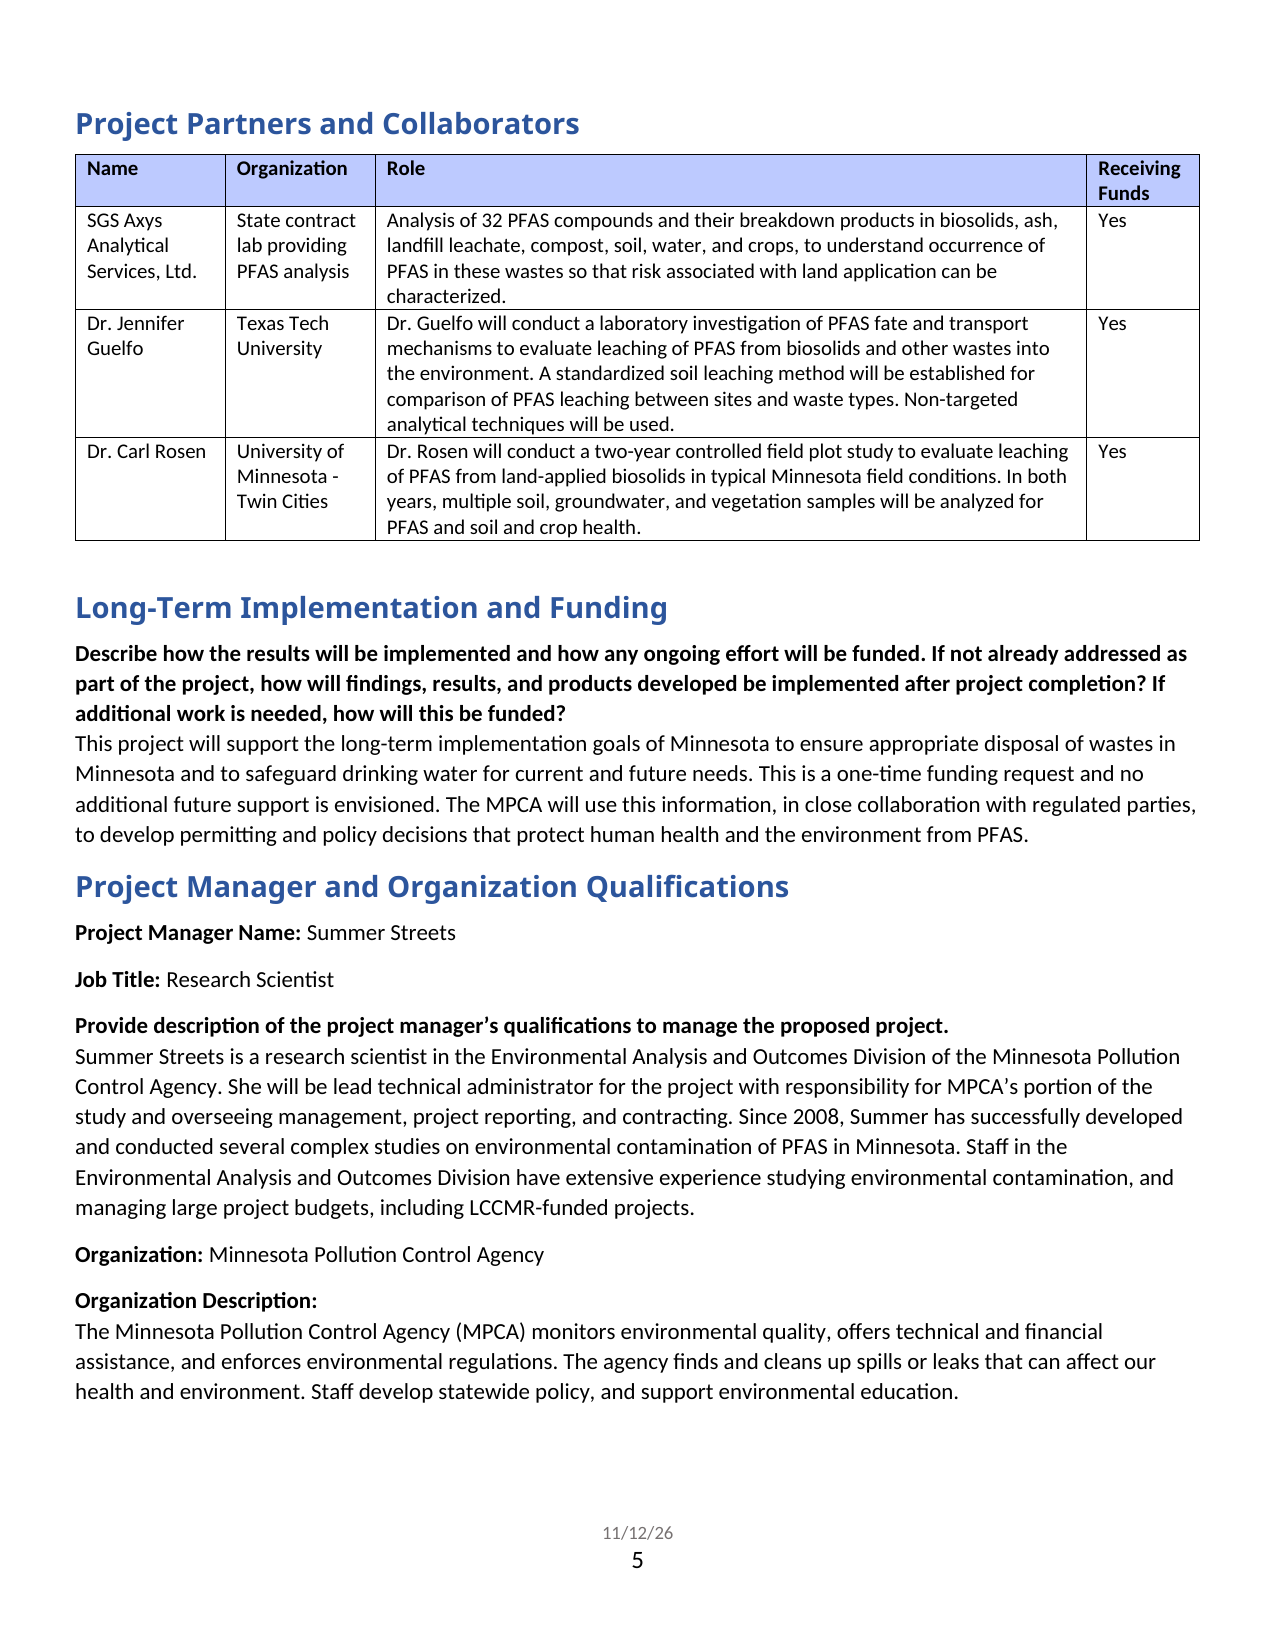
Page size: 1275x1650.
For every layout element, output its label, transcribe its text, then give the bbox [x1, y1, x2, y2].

table_cell Texas Tech University [226, 310, 375, 437]
table_cell Yes [1087, 310, 1199, 437]
table_cell Analysis of 32 PFAS compounds and their breakdown products in biosolids, ash, landfill leachate, compost, soil, water, and crops, to understand occurrence of PFAS in these wastes so that risk associated with land application can be characterized. [376, 207, 1086, 309]
text Organization: Minnesota Pollution Control Agency [75, 1240, 1200, 1268]
text Describe how the results will be implemented and how any ongoing effort will be funded. If not already addressed as part of the project, how will findings, results, and products developed be implemented after project completion? If additional work is needed, how will this be funded? This project will support the long-term implementation goals of Minnesota to ensure appropriate disposal of wastes in Minnesota and to safeguard drinking water for current and future needs. This is a one-time funding request and no additional future support is envisioned. The MPCA will use this information, in close collaboration with regulated parties, to develop permitting and policy decisions that protect human health and the environment from PFAS. [75, 639, 1200, 848]
text Organization Description: The Minnesota Pollution Control Agency (MPCA) monitors environmental quality, offers technical and financial assistance, and enforces environmental regulations. The agency finds and cleans up spills or leaks that can affect our health and environment. Staff develop statewide policy, and support environmental education. [75, 1287, 1200, 1405]
table_cell Yes [1087, 207, 1199, 309]
subtitle Project Manager and Organization Qualifications [75, 867, 1200, 906]
table_cell Dr. Carl Rosen [76, 438, 225, 539]
table_header Name [76, 155, 225, 206]
table_header Receiving Funds [1087, 155, 1199, 206]
text Project Manager Name: Summer Streets [75, 918, 1200, 946]
text Provide description of the project manager’s qualifications to manage the proposed project. Summer Streets is a research scientist in the Environmental Analysis and Outcomes Division of the Minnesota Pollution Control Agency. She will be lead technical administrator for the project with responsibility for MPCA’s portion of the study and overseeing management, project reporting, and contracting. Since 2008, Summer has successfully developed and conducted several complex studies on environmental contamination of PFAS in Minnesota. Staff in the Environmental Analysis and Outcomes Division have extensive experience studying environmental contamination, and managing large project budgets, including LCCMR-funded projects. [75, 1012, 1200, 1221]
table_cell State contract lab providing PFAS analysis [226, 207, 375, 309]
text Job Title: Research Scientist [75, 965, 1200, 993]
subtitle Project Partners and Collaborators [75, 103, 1200, 143]
table_cell University of Minnesota - Twin Cities [226, 438, 375, 539]
table_cell Yes [1087, 438, 1199, 539]
table_cell Dr. Jennifer Guelfo [76, 310, 225, 437]
subtitle Long-Term Implementation and Funding [75, 587, 1200, 627]
table_cell Dr. Rosen will conduct a two-year controlled field plot study to evaluate leaching of PFAS from land-applied biosolids in typical Minnesota field conditions. In both years, multiple soil, groundwater, and vegetation samples will be analyzed for PFAS and soil and crop health. [376, 438, 1086, 539]
table_header Role [376, 155, 1086, 206]
table_header Organization [226, 155, 375, 206]
table_cell SGS Axys Analytical Services, Ltd. [76, 207, 225, 309]
table_cell Dr. Guelfo will conduct a laboratory investigation of PFAS fate and transport mechanisms to evaluate leaching of PFAS from biosolids and other wastes into the environment. A standardized soil leaching method will be established for comparison of PFAS leaching between sites and waste types. Non-targeted analytical techniques will be used. [376, 310, 1086, 437]
